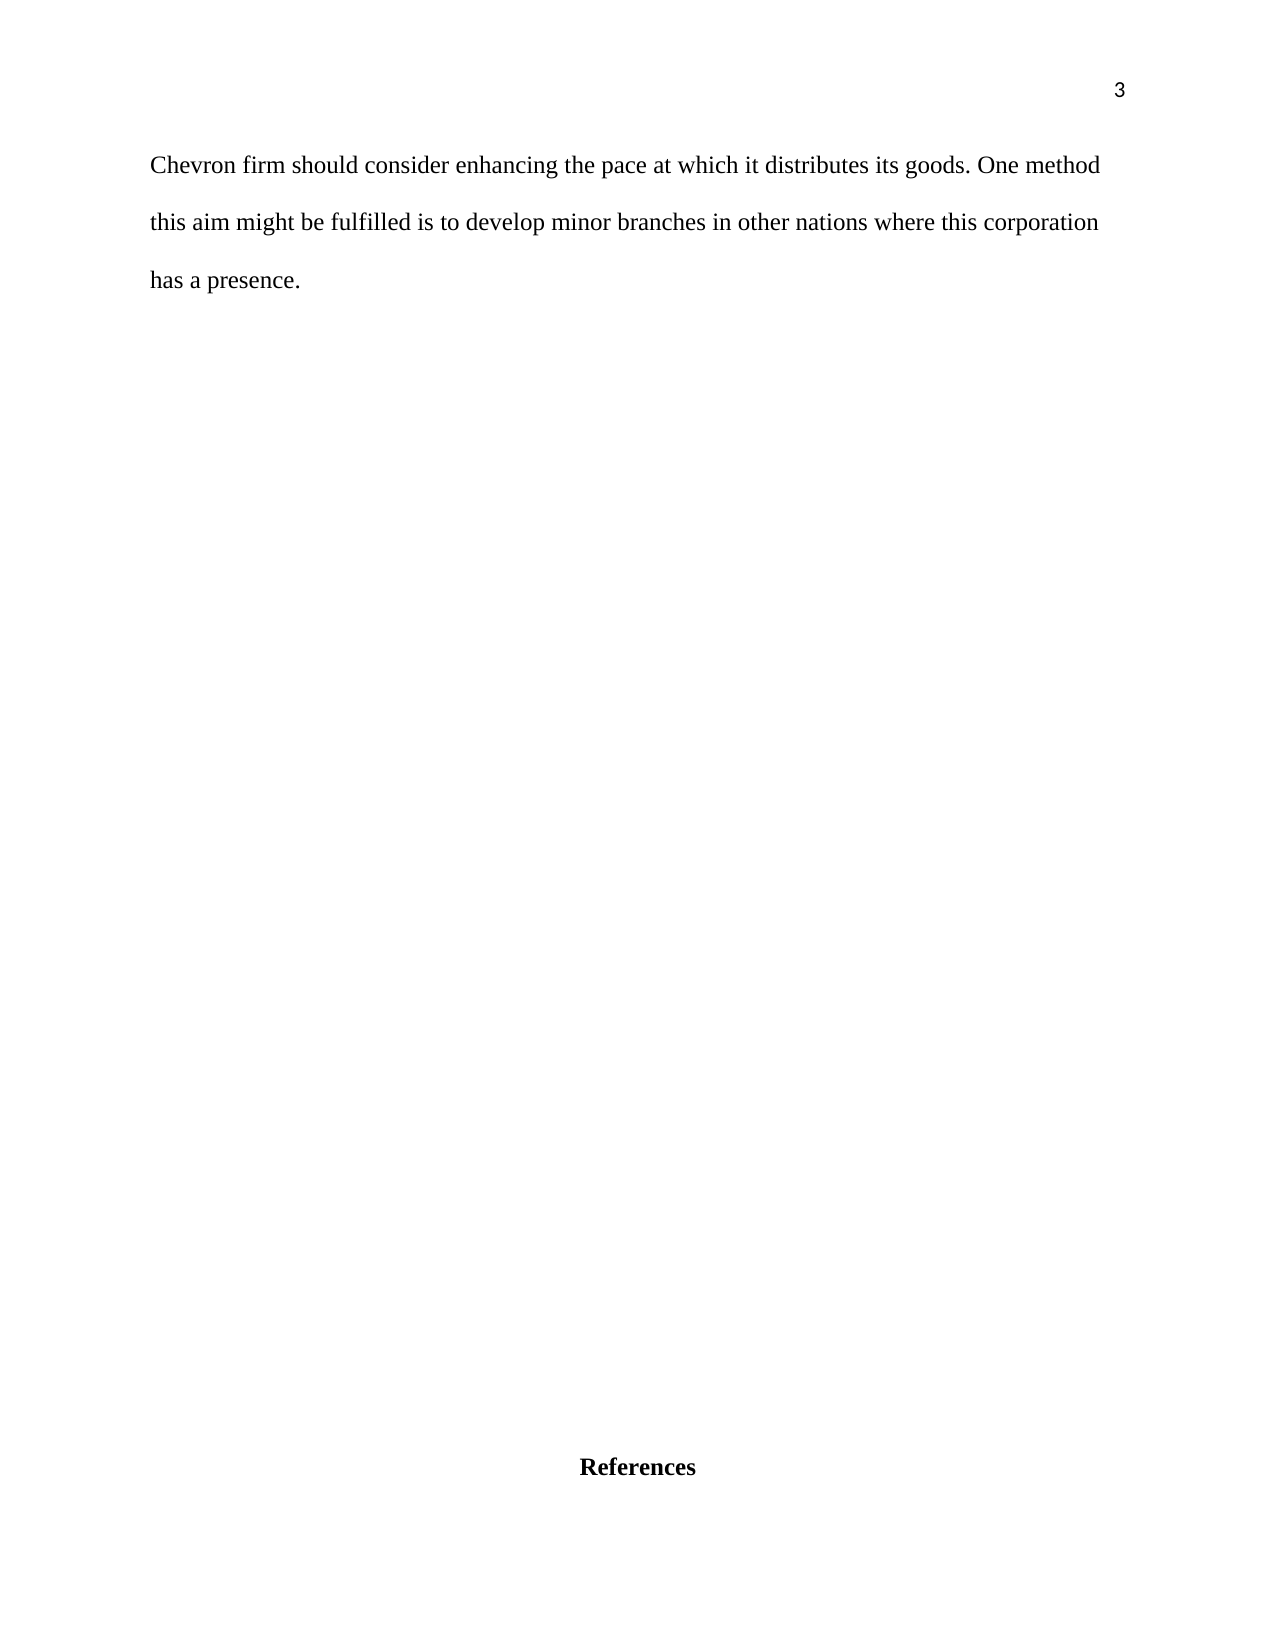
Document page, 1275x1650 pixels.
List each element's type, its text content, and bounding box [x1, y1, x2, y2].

text References [150, 1452, 1125, 1480]
text Chevron firm should consider enhancing the pace at which it distributes its goods. One method this aim might be fulfilled is to develop minor branches in other nations where this corporation has a presence. [150, 150, 1125, 294]
